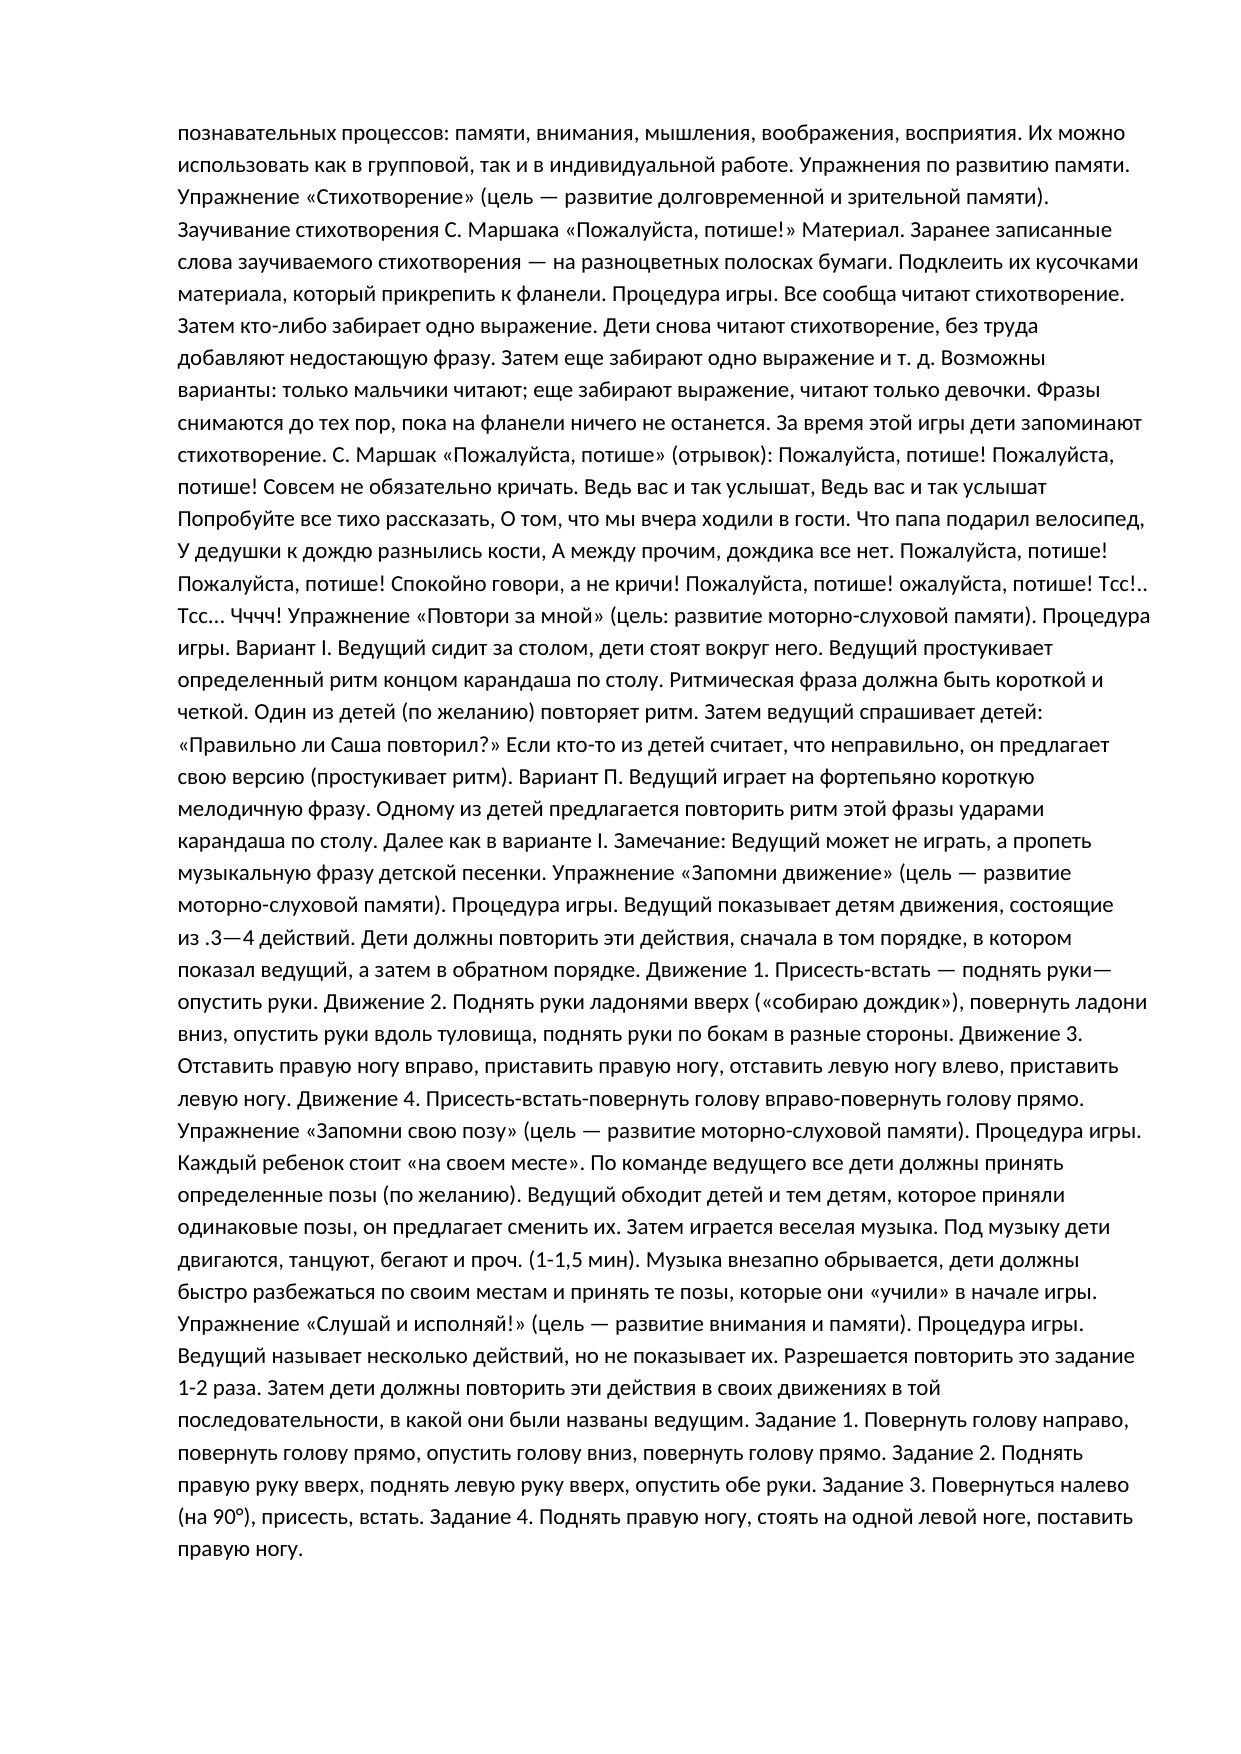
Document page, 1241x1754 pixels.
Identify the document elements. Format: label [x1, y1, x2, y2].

text [177, 118, 1152, 1562]
